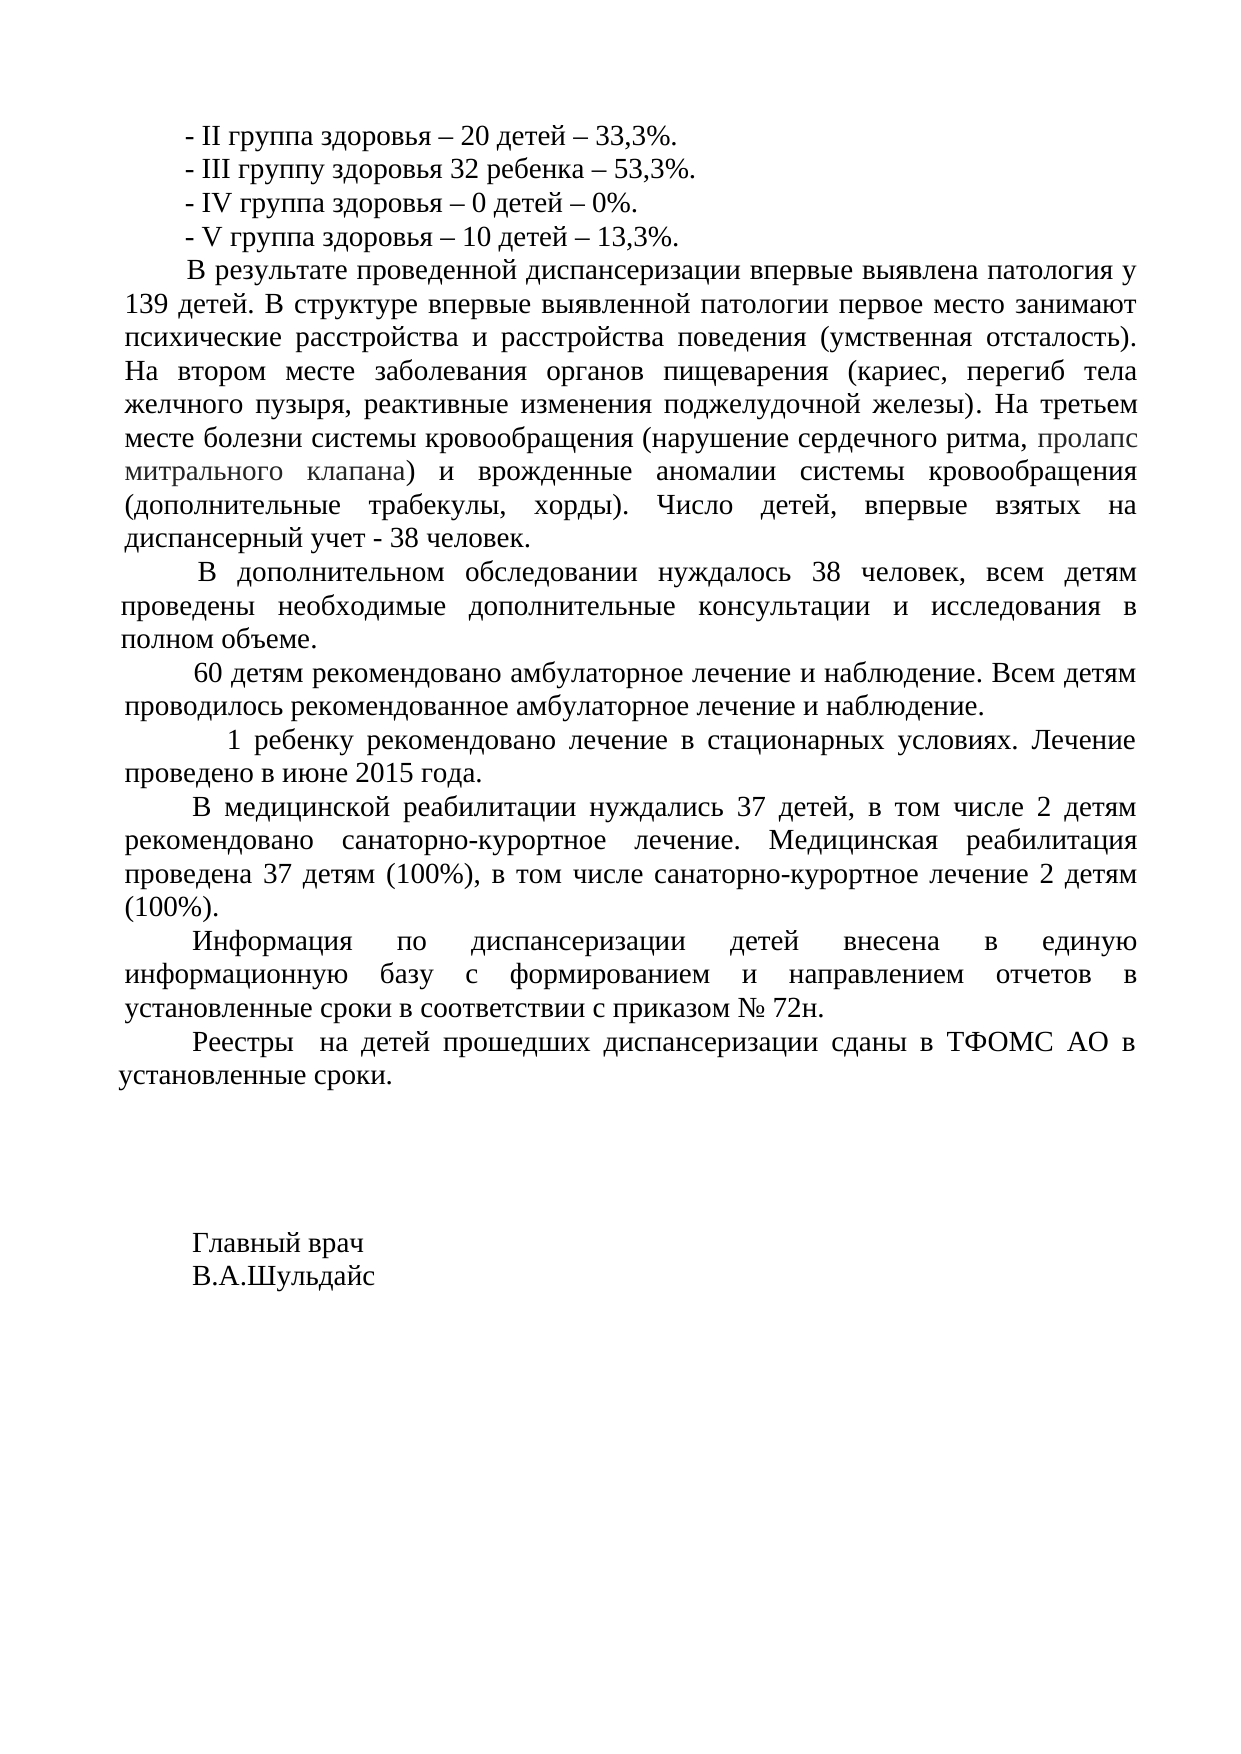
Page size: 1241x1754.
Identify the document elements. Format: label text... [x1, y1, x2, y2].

text В результате проведенной диспансеризации впервые выявлена патология у 139 детей. В структуре впервые выявленной патологии первое место занимают психические расстройства и расстройства поведения (умственная отсталость). На втором месте заболевания органов пищеварения (кариес, перегиб тела желчного пузыря, реактивные изменения поджелудочной железы). На третьем месте болезни системы кровообращения (нарушение сердечного ритма, пролапс митрального клапана) и врожденные аномалии системы кровообращения (дополнительные трабекулы, хорды). Число детей, впервые взятых на диспансерный учет - 38 человек. [124, 252, 1138, 554]
text Информация по диспансеризации детей внесена в единую информационную базу с формированием и направлением отчетов в установленные сроки в соответствии с приказом № 72н. [124, 923, 1138, 1024]
text - II группа здоровья – 20 детей – 33,3%. [118, 118, 1162, 152]
text В медицинской реабилитации нуждались 37 детей, в том числе 2 детям рекомендовано санаторно-курортное лечение. Медицинская реабилитация проведена 37 детям (100%), в том числе санаторно-курортное лечение 2 детям (100%). [124, 789, 1138, 923]
text 1 ребенку рекомендовано лечение в стационарных условиях. Лечение проведено в июне 2015 года. [124, 722, 1138, 789]
text 60 детям рекомендовано амбулаторное лечение и наблюдение. Всем детям проводилось рекомендованное амбулаторное лечение и наблюдение. [124, 655, 1138, 722]
text Реестры на детей прошедших диспансеризации сданы в ТФОМС АО в установленные сроки. [118, 1024, 1137, 1091]
text - V группа здоровья – 10 детей – 13,3%. [118, 219, 1162, 252]
text Главный врач В.А.Шульдайс [124, 1225, 1138, 1292]
text - III группу здоровья 32 ребенка – 53,3%. [118, 152, 1162, 185]
text - IV группа здоровья – 0 детей – 0%. [118, 185, 1162, 219]
text В дополнительном обследовании нуждалось 38 человек, всем детям проведены необходимые дополнительные консультации и исследования в полном объеме. [121, 554, 1138, 655]
